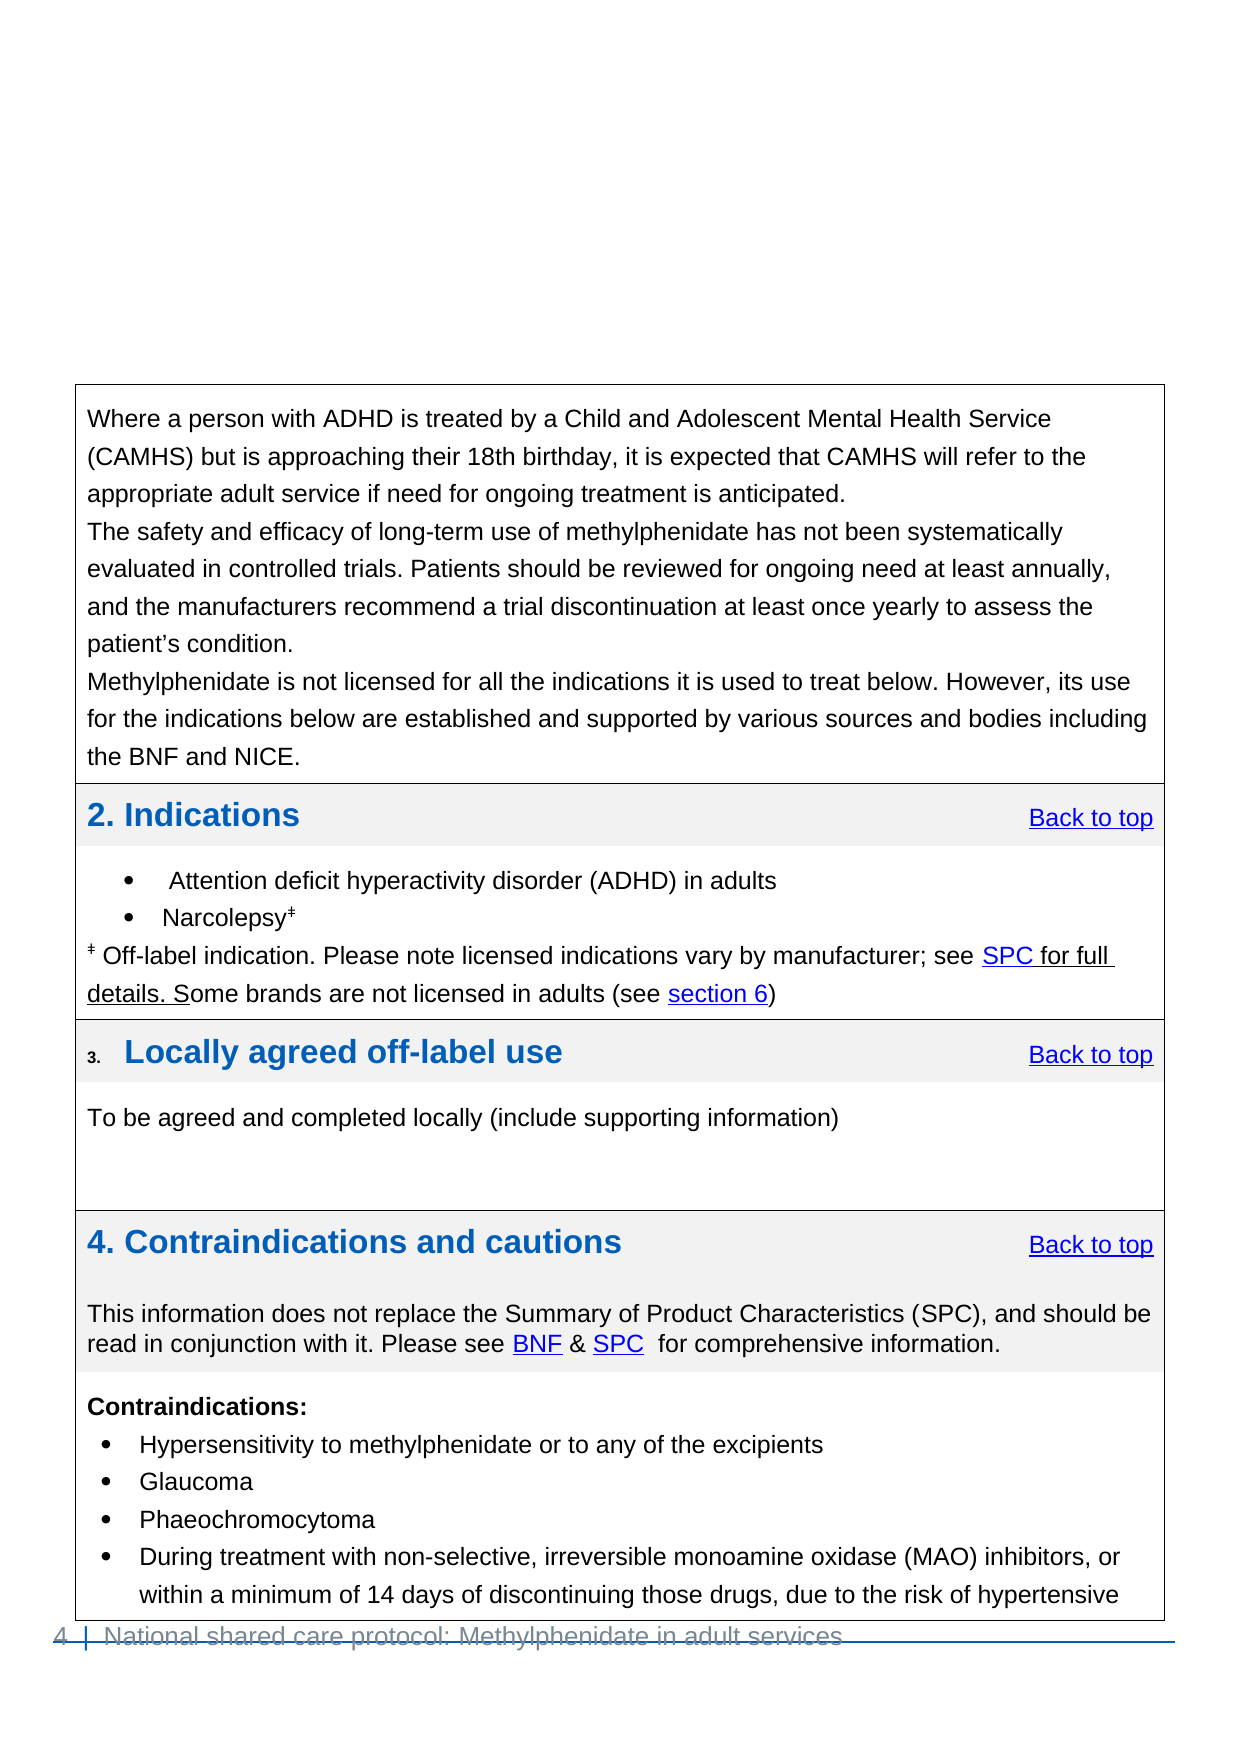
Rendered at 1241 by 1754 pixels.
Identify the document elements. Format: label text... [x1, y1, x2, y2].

table_cell Locally agreed off-label use Back to top [76, 1020, 1164, 1082]
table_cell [76, 1372, 1164, 1620]
table_cell [76, 1082, 1164, 1210]
table_cell Attention deficit hyperactivity disorder (ADHD) in adults Narcolepsyǂ ǂ Off-label indication. Please note licensed indications vary by manufacturer; see SPC for full details. Some brands are not licensed in adults (see section 6) [76, 846, 1164, 1019]
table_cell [76, 385, 1164, 782]
table_cell Contraindications and cautions Back to top This information does not replace the Summary of Product Characteristics (SPC), and should be read in conjunction with it. Please see BNF & SPC for comprehensive information. [76, 1211, 1164, 1372]
table_cell Indications Back to top [76, 784, 1164, 846]
